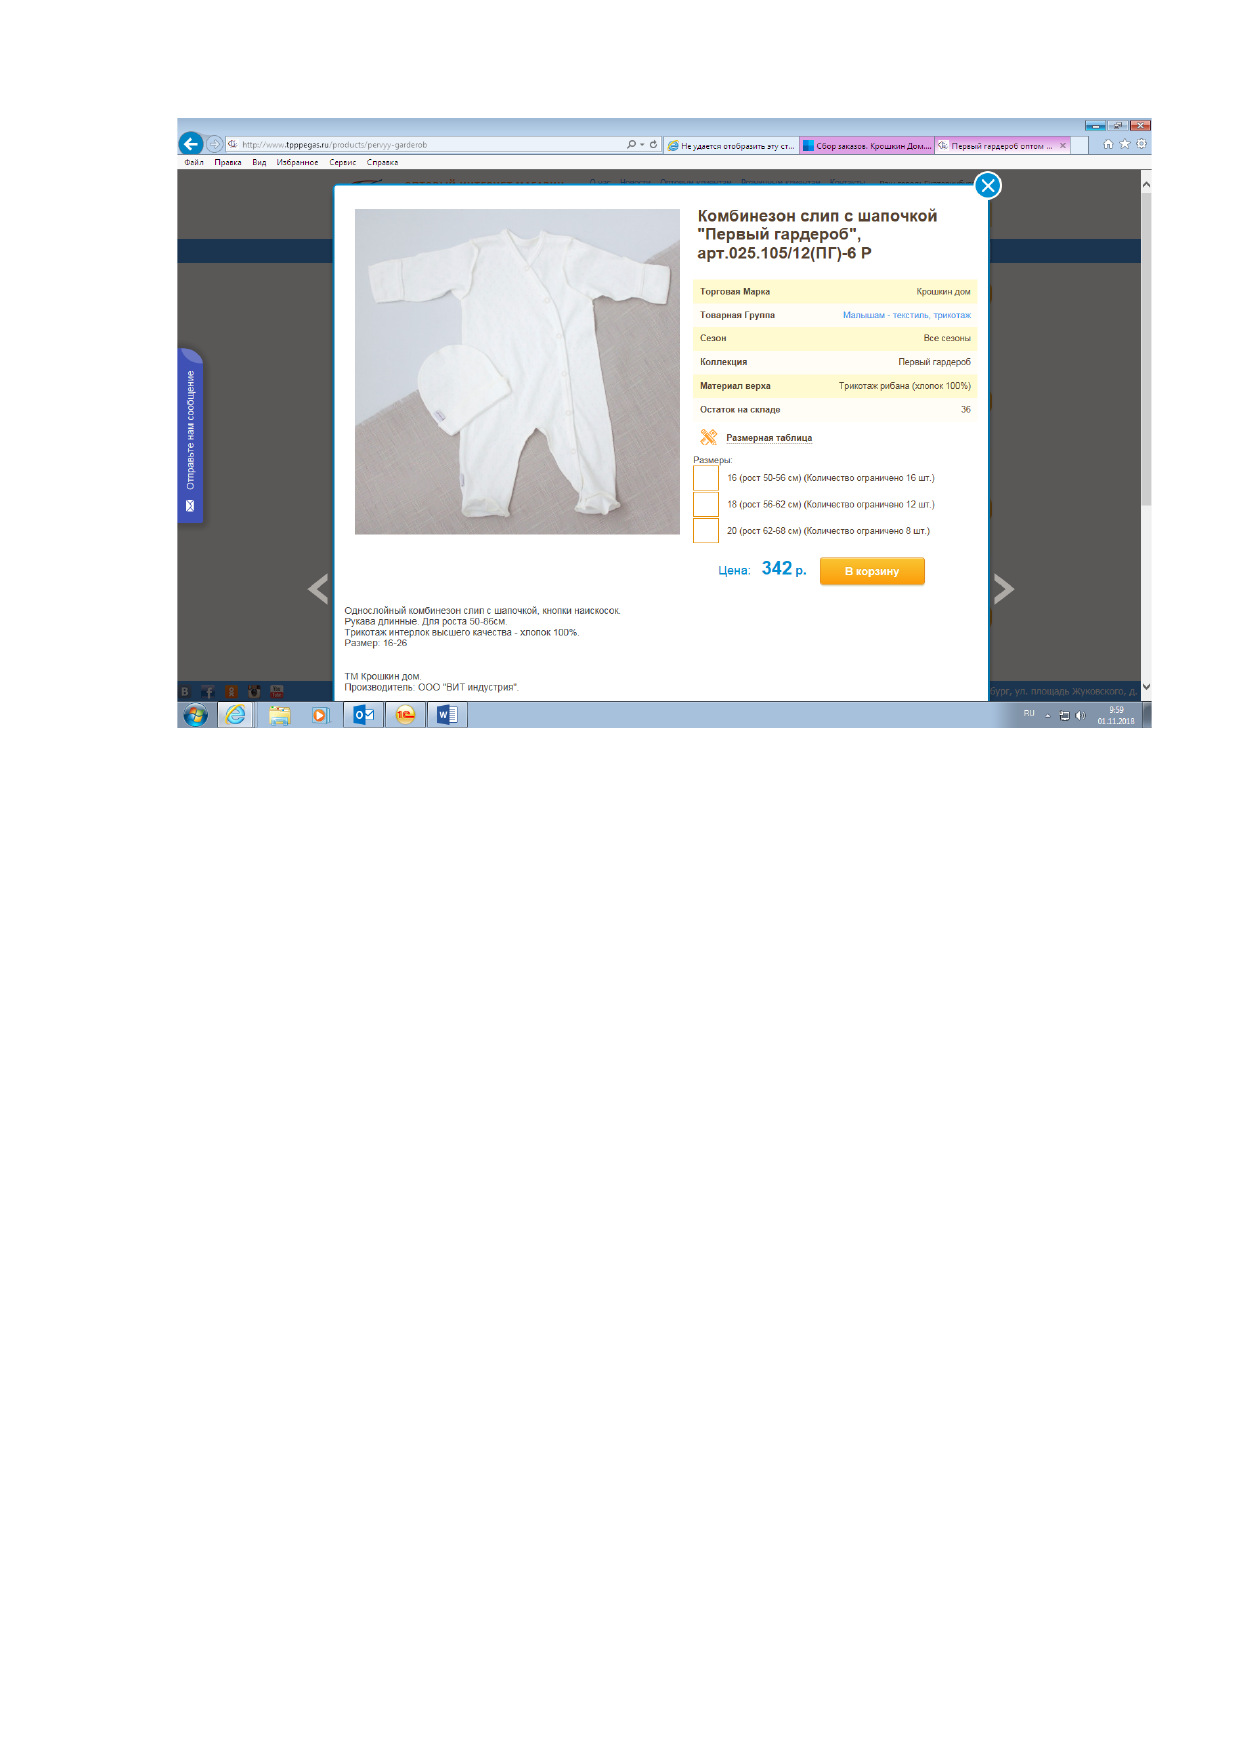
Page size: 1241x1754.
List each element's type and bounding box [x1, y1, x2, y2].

picture [177, 118, 1152, 728]
